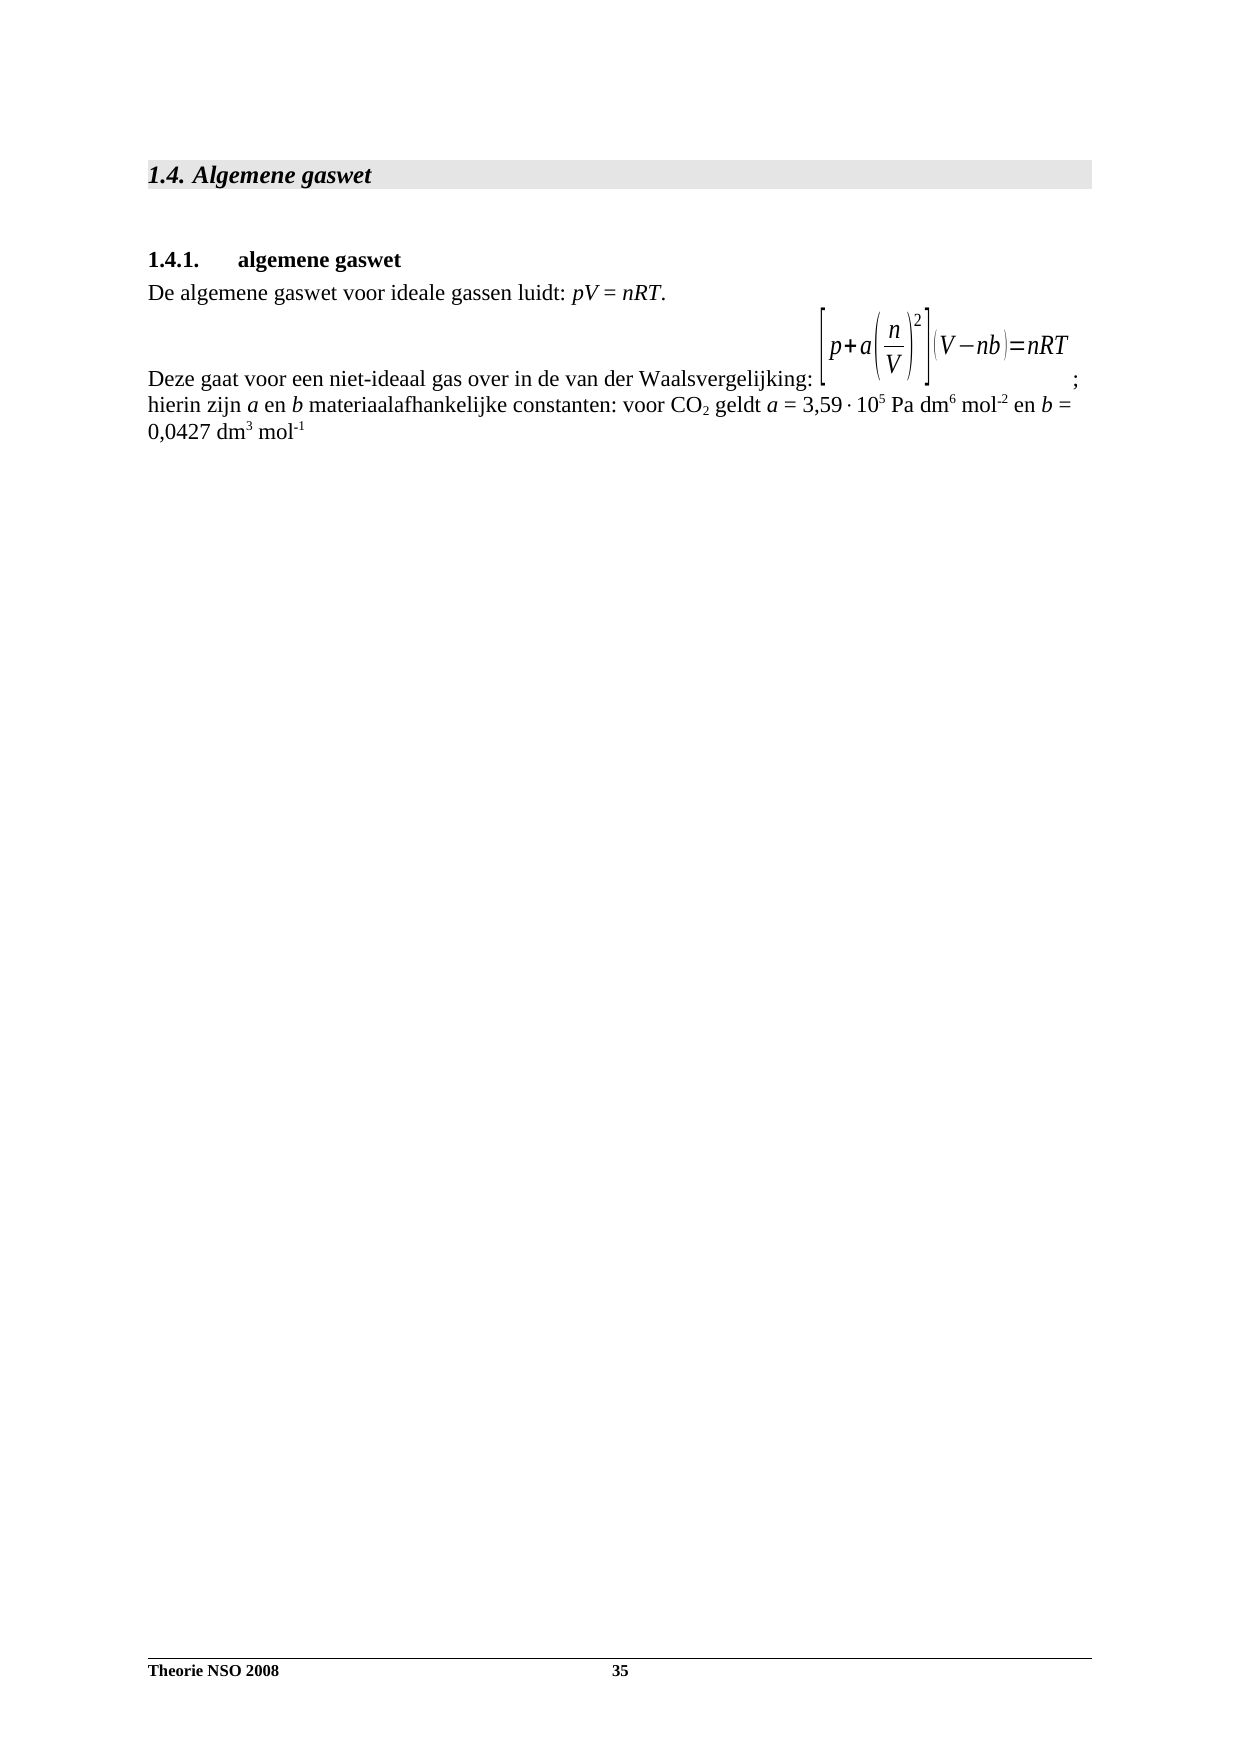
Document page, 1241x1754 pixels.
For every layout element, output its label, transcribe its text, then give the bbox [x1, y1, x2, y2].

text Deze gaat voor een niet-ideaal gas over in de van der Waalsvergelijking: ; hierin zijn a en b materiaalafhankelijke constanten: voor CO2 geldt a = 3,59105 Pa dm6 mol2 en b = 0,0427 dm3 mol1 [148, 306, 1092, 444]
subtitle algemene gaswet [148, 247, 1092, 273]
subtitle Algemene gaswet [148, 160, 1092, 189]
text De algemene gaswet voor ideale gassen luidt: pV = nRT. [148, 279, 1092, 306]
